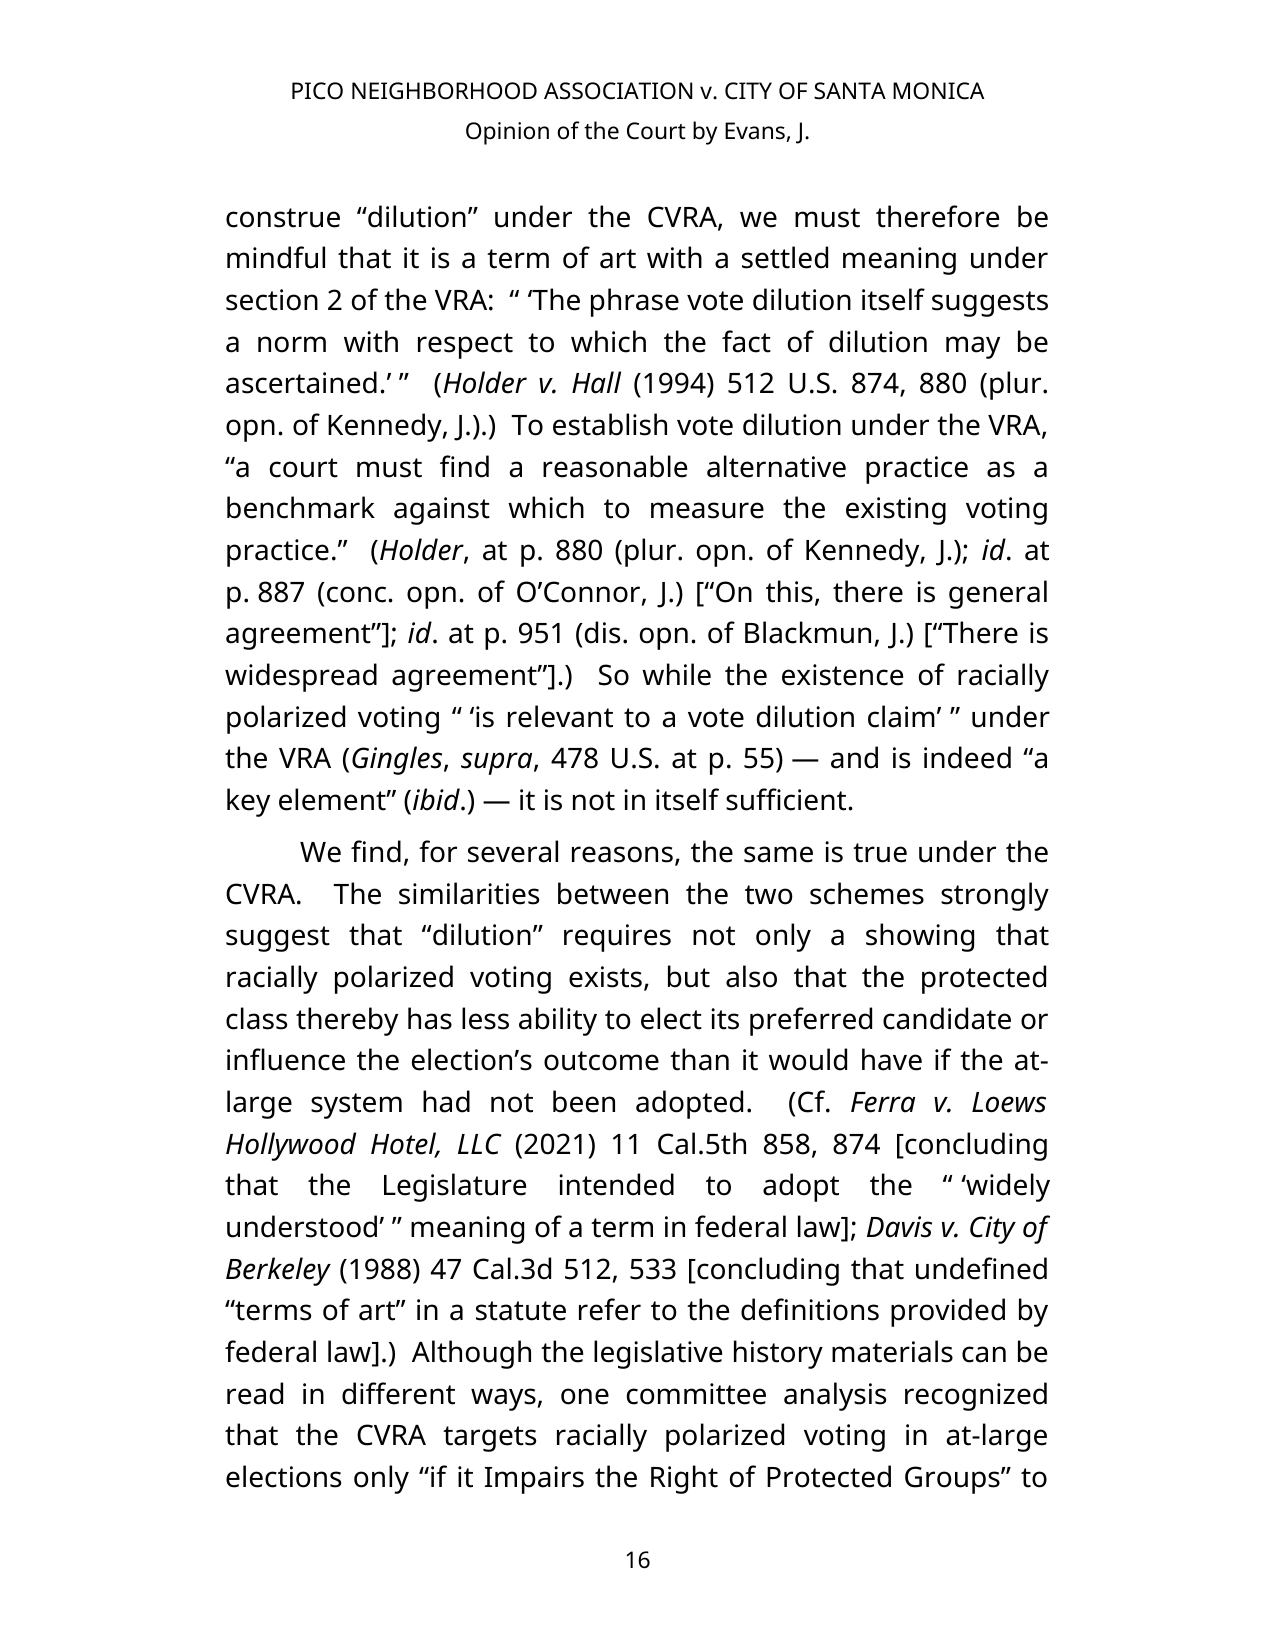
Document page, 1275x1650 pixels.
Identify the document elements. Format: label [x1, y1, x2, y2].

text [225, 829, 1050, 1496]
text [225, 194, 1050, 819]
